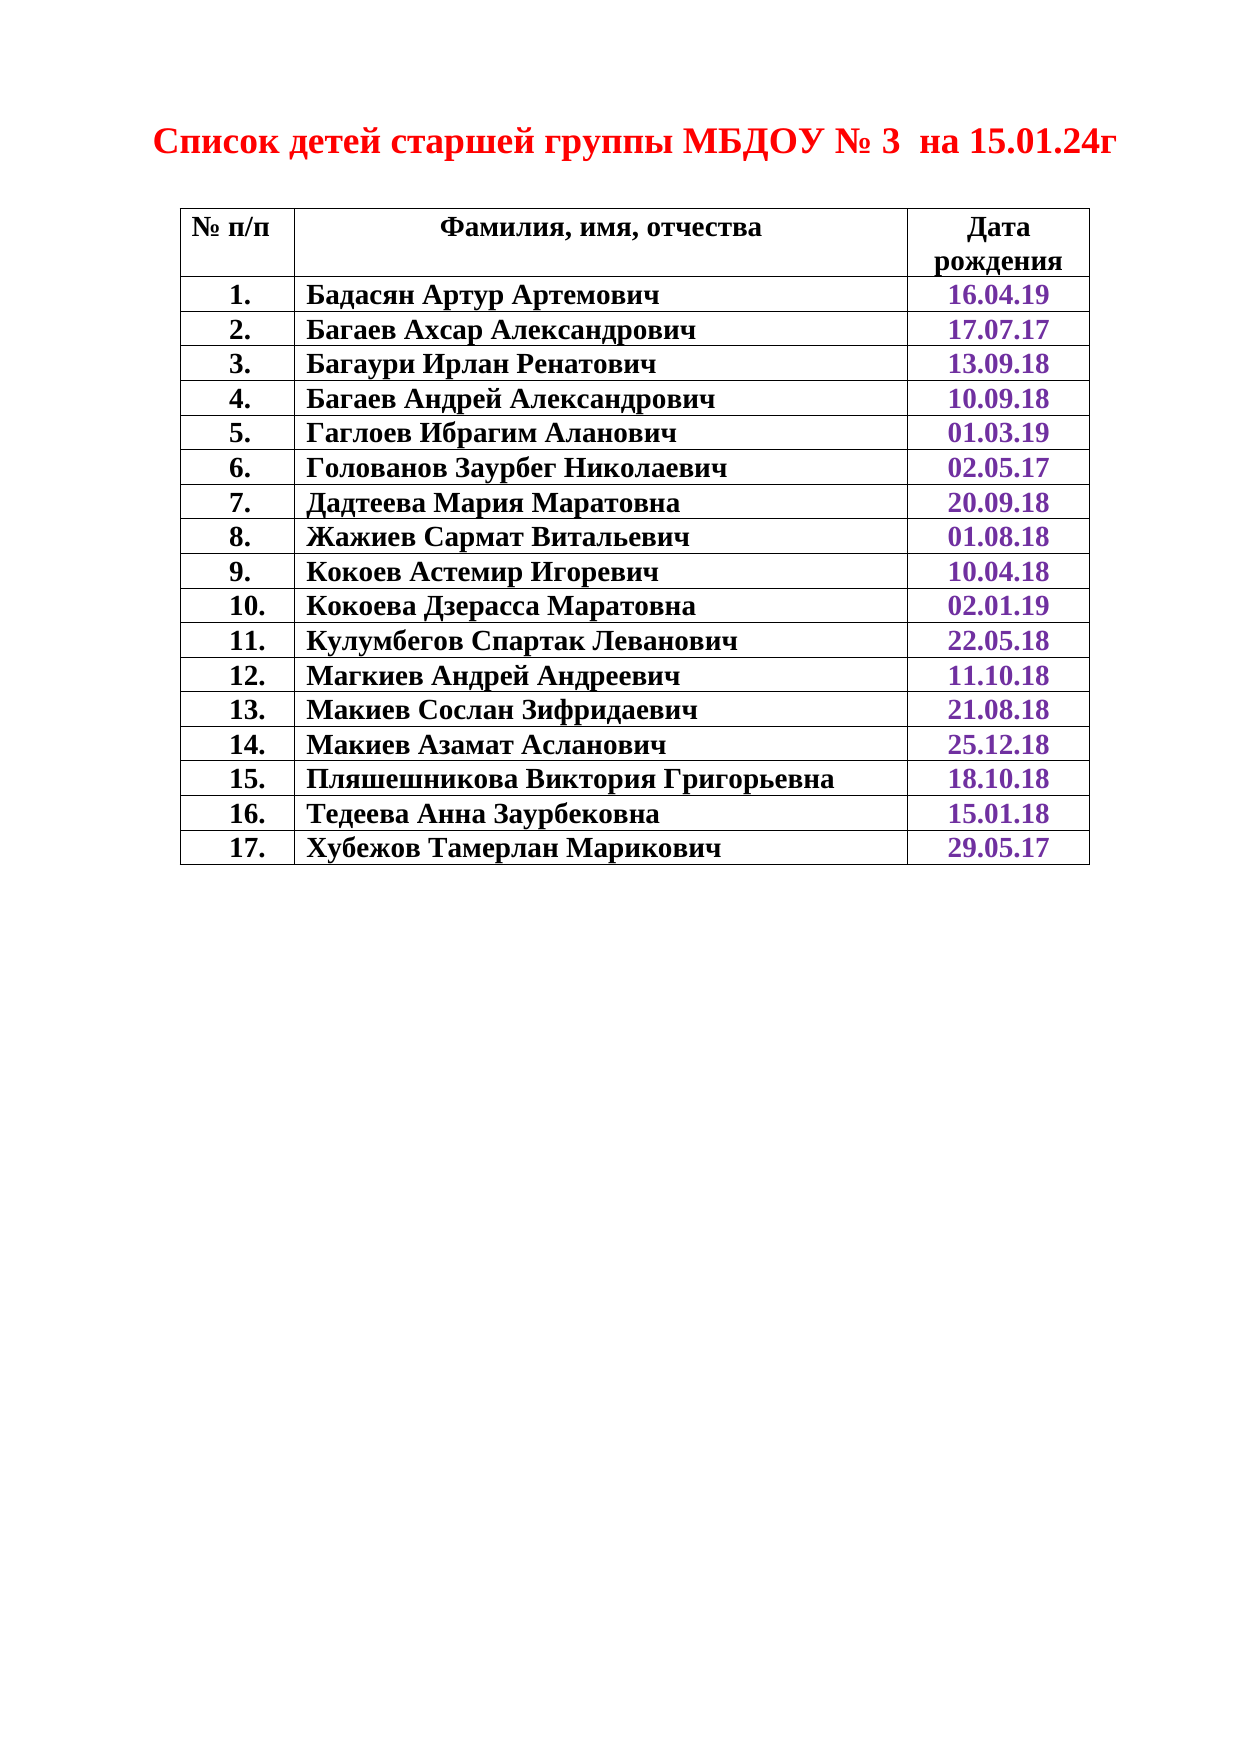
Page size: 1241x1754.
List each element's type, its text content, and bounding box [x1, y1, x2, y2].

table_cell Магкиев Андрей Андреевич [295, 658, 907, 691]
table_cell [181, 381, 294, 414]
table_cell [181, 831, 294, 864]
table_cell Кулумбегов Спартак Леванович [295, 623, 907, 657]
table_header Фамилия, имя, отчества [295, 209, 907, 276]
table_cell [181, 312, 294, 345]
table_cell [181, 554, 294, 587]
table_cell 10.09.18 [908, 381, 1089, 414]
table_cell 02.05.17 [908, 450, 1089, 484]
table_cell Кокоева Дзерасса Маратовна [295, 589, 907, 622]
text Список детей старшей группы МБДОУ № 3 на 15.01.24г [118, 118, 1152, 161]
table_cell [181, 796, 294, 829]
table_cell Голованов Заурбег Николаевич [295, 450, 907, 484]
table_cell 15.01.18 [908, 796, 1089, 829]
table_cell Макиев Азамат Асланович [295, 727, 907, 760]
table_cell Тедеева Анна Заурбековна [295, 796, 907, 829]
table_cell Багаури Ирлан Ренатович [295, 346, 907, 380]
table_cell 17.07.17 [908, 312, 1089, 345]
table_cell 18.10.18 [908, 761, 1089, 795]
table_cell [181, 346, 294, 380]
table_header № п/п [181, 209, 294, 276]
table_cell Дадтеева Мария Маратовна [295, 485, 907, 518]
table_cell 21.08.18 [908, 692, 1089, 726]
table_cell [181, 485, 294, 518]
table_cell 22.05.18 [908, 623, 1089, 657]
table_cell Багаев Андрей Александрович [295, 381, 907, 414]
table_cell 25.12.18 [908, 727, 1089, 760]
table_cell Кокоев Астемир Игоревич [295, 554, 907, 587]
table_cell Гаглоев Ибрагим Аланович [295, 416, 907, 449]
table_header Дата рождения [908, 209, 1089, 276]
table_cell [181, 519, 294, 553]
table_cell Багаев Ахсар Александрович [295, 312, 907, 345]
table_cell 01.03.19 [908, 416, 1089, 449]
table_cell [181, 450, 294, 484]
table_cell 10.04.18 [908, 554, 1089, 587]
table_cell [181, 623, 294, 657]
table_cell [181, 658, 294, 691]
table_cell 11.10.18 [908, 658, 1089, 691]
table_cell [181, 692, 294, 726]
table_cell [181, 727, 294, 760]
table_cell [181, 589, 294, 622]
table_cell Жажиев Сармат Витальевич [295, 519, 907, 553]
table_cell Хубежов Тамерлан Марикович [295, 831, 907, 864]
table_cell Макиев Сослан Зифридаевич [295, 692, 907, 726]
table_cell 16.04.19 [908, 277, 1089, 311]
table_cell 29.05.17 [908, 831, 1089, 864]
table_cell 01.08.18 [908, 519, 1089, 553]
table_cell Бадасян Артур Артемович [295, 277, 907, 311]
table_cell [181, 277, 294, 311]
table_cell 13.09.18 [908, 346, 1089, 380]
table_cell Пляшешникова Виктория Григорьевна [295, 761, 907, 795]
table_cell 20.09.18 [908, 485, 1089, 518]
table_cell [181, 416, 294, 449]
table_cell 02.01.19 [908, 589, 1089, 622]
table_cell [181, 761, 294, 795]
